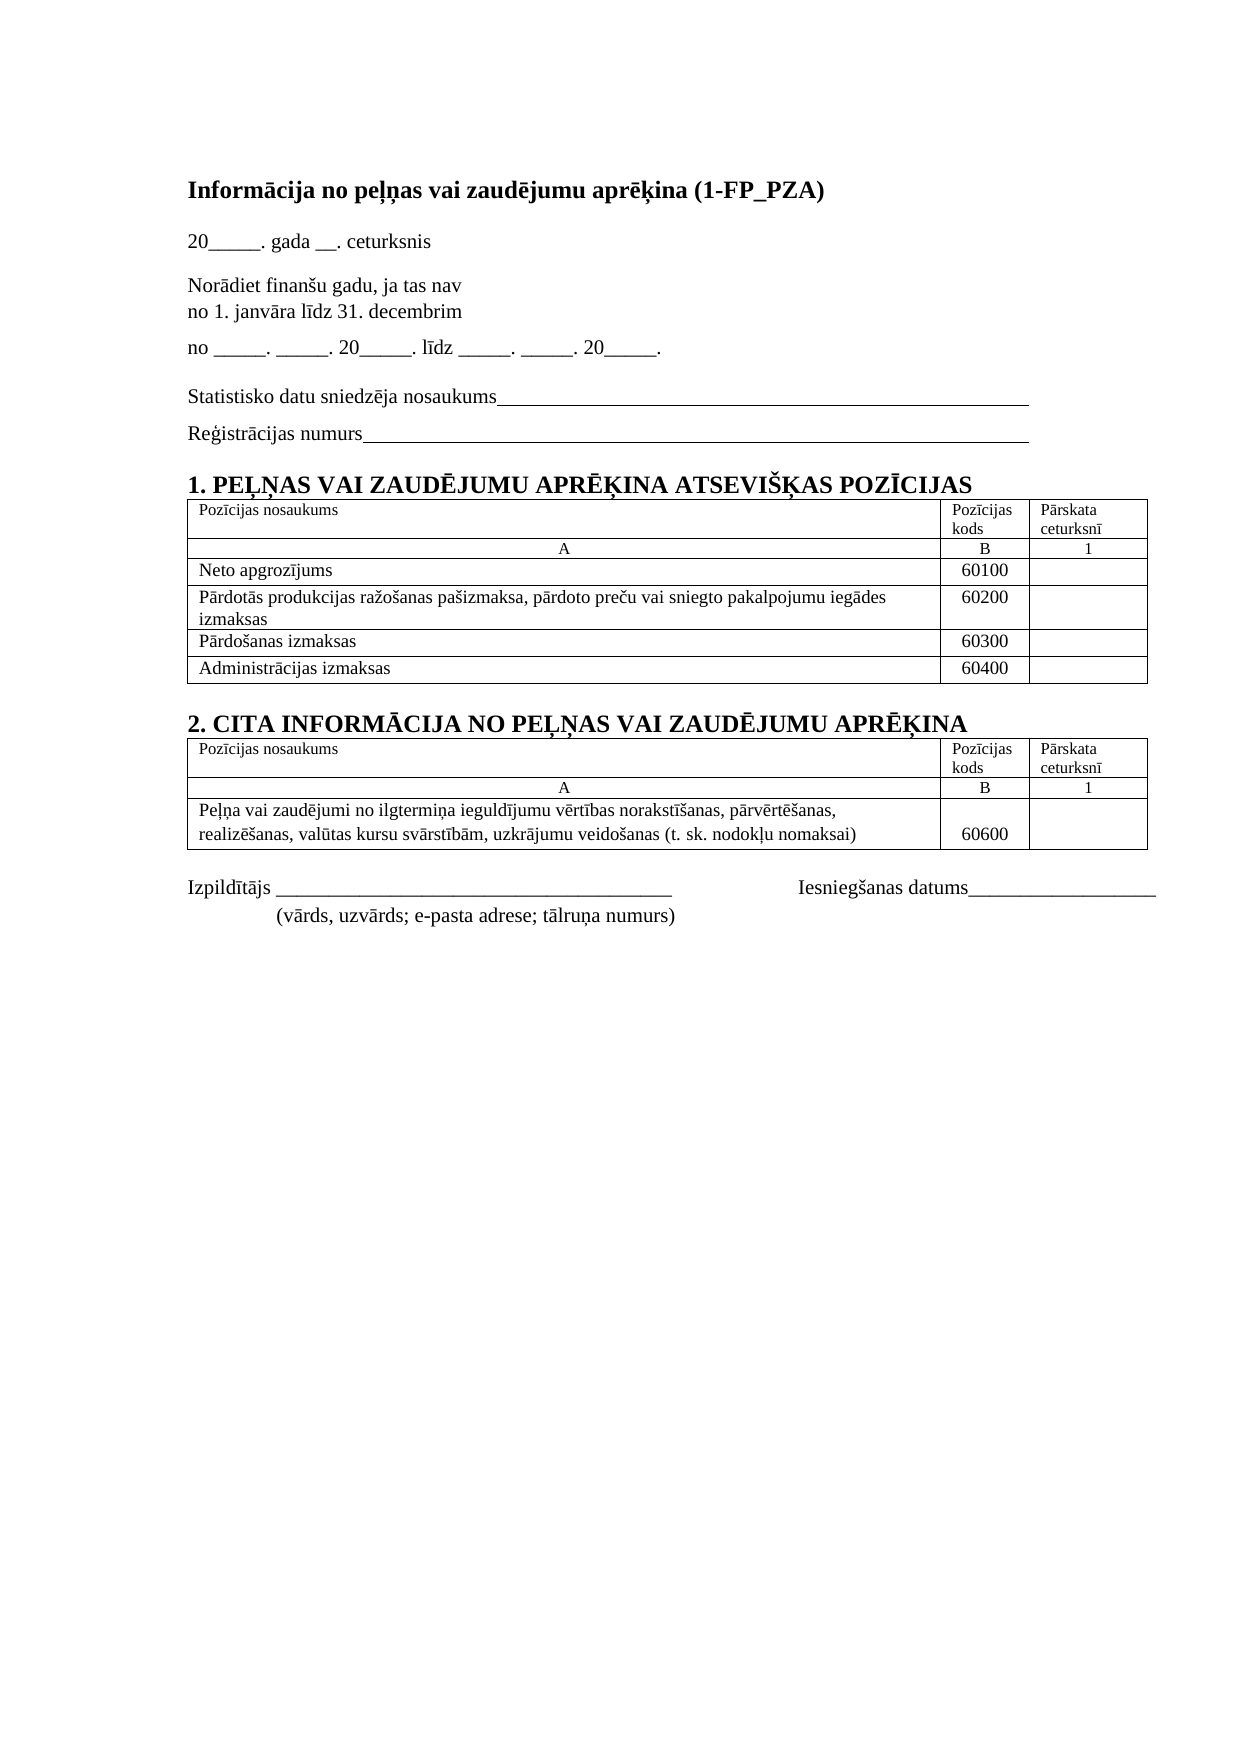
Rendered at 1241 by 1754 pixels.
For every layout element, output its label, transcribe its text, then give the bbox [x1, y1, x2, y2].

table_cell A [188, 778, 940, 797]
text 20_____. gada __. ceturksnis [187, 229, 1053, 253]
table_header Pārskata ceturksnī [1030, 500, 1147, 538]
table_cell B [941, 539, 1029, 558]
table_cell 60300 [941, 630, 1029, 656]
text 2. CITA INFORMĀCIJA NO PEĻŅAS VAI ZAUDĒJUMU APRĒĶINA [187, 709, 1053, 738]
text Norādiet finanšu gadu, ja tas nav [187, 265, 1053, 299]
table_header Pozīcijas kods [941, 500, 1029, 538]
table_cell B [941, 778, 1029, 797]
table_header Pozīcijas kods [941, 739, 1029, 777]
table_header Pārskata ceturksnī [1030, 739, 1147, 777]
table_cell 60400 [941, 657, 1029, 683]
table_cell Neto apgrozījums [188, 559, 940, 585]
table_header Pozīcijas nosaukums [188, 739, 940, 777]
table_cell [1030, 630, 1147, 656]
table_cell [1030, 799, 1147, 849]
text no 1. janvāra līdz 31. decembrim [187, 299, 1053, 323]
table_header Pozīcijas nosaukums [188, 500, 940, 538]
table_cell Peļņa vai zaudējumi no ilgtermiņa ieguldījumu vērtības norakstīšanas, pārvērtēšanas, realizēšanas, valūtas kursu svārstībām, uzkrājumu veidošanas (t. sk. nodokļu nomaksai) [188, 799, 940, 849]
table_cell 1 [1030, 539, 1147, 558]
list (vārds, uzvārds; e-pasta adrese; tālruņa numurs) [187, 903, 1053, 927]
table_cell 60600 [941, 799, 1029, 849]
text Reģistrācijas numurs [187, 421, 1053, 445]
text no _____. _____. 20_____. līdz _____. _____. 20_____. [187, 335, 1046, 359]
table_cell [1030, 559, 1147, 585]
table_cell 60200 [941, 586, 1029, 629]
table_cell Pārdotās produkcijas ražošanas pašizmaksa, pārdoto preču vai sniegto pakalpojumu iegādes izmaksas [188, 586, 940, 629]
list Izpildītājs ______________________________________ Iesniegšanas datums__________________ [187, 875, 1053, 899]
text Statistisko datu sniedzēja nosaukums [187, 384, 1053, 408]
table_cell [1030, 657, 1147, 683]
table_cell A [188, 539, 940, 558]
table_cell Pārdošanas izmaksas [188, 630, 940, 656]
table_cell [1030, 586, 1147, 629]
table_cell 1 [1030, 778, 1147, 797]
text 1. PEĻŅAS VAI ZAUDĒJUMU APRĒĶINA ATSEVIŠĶAS POZĪCIJAS [187, 470, 1053, 499]
table_cell Administrācijas izmaksas [188, 657, 940, 683]
table_cell 60100 [941, 559, 1029, 585]
